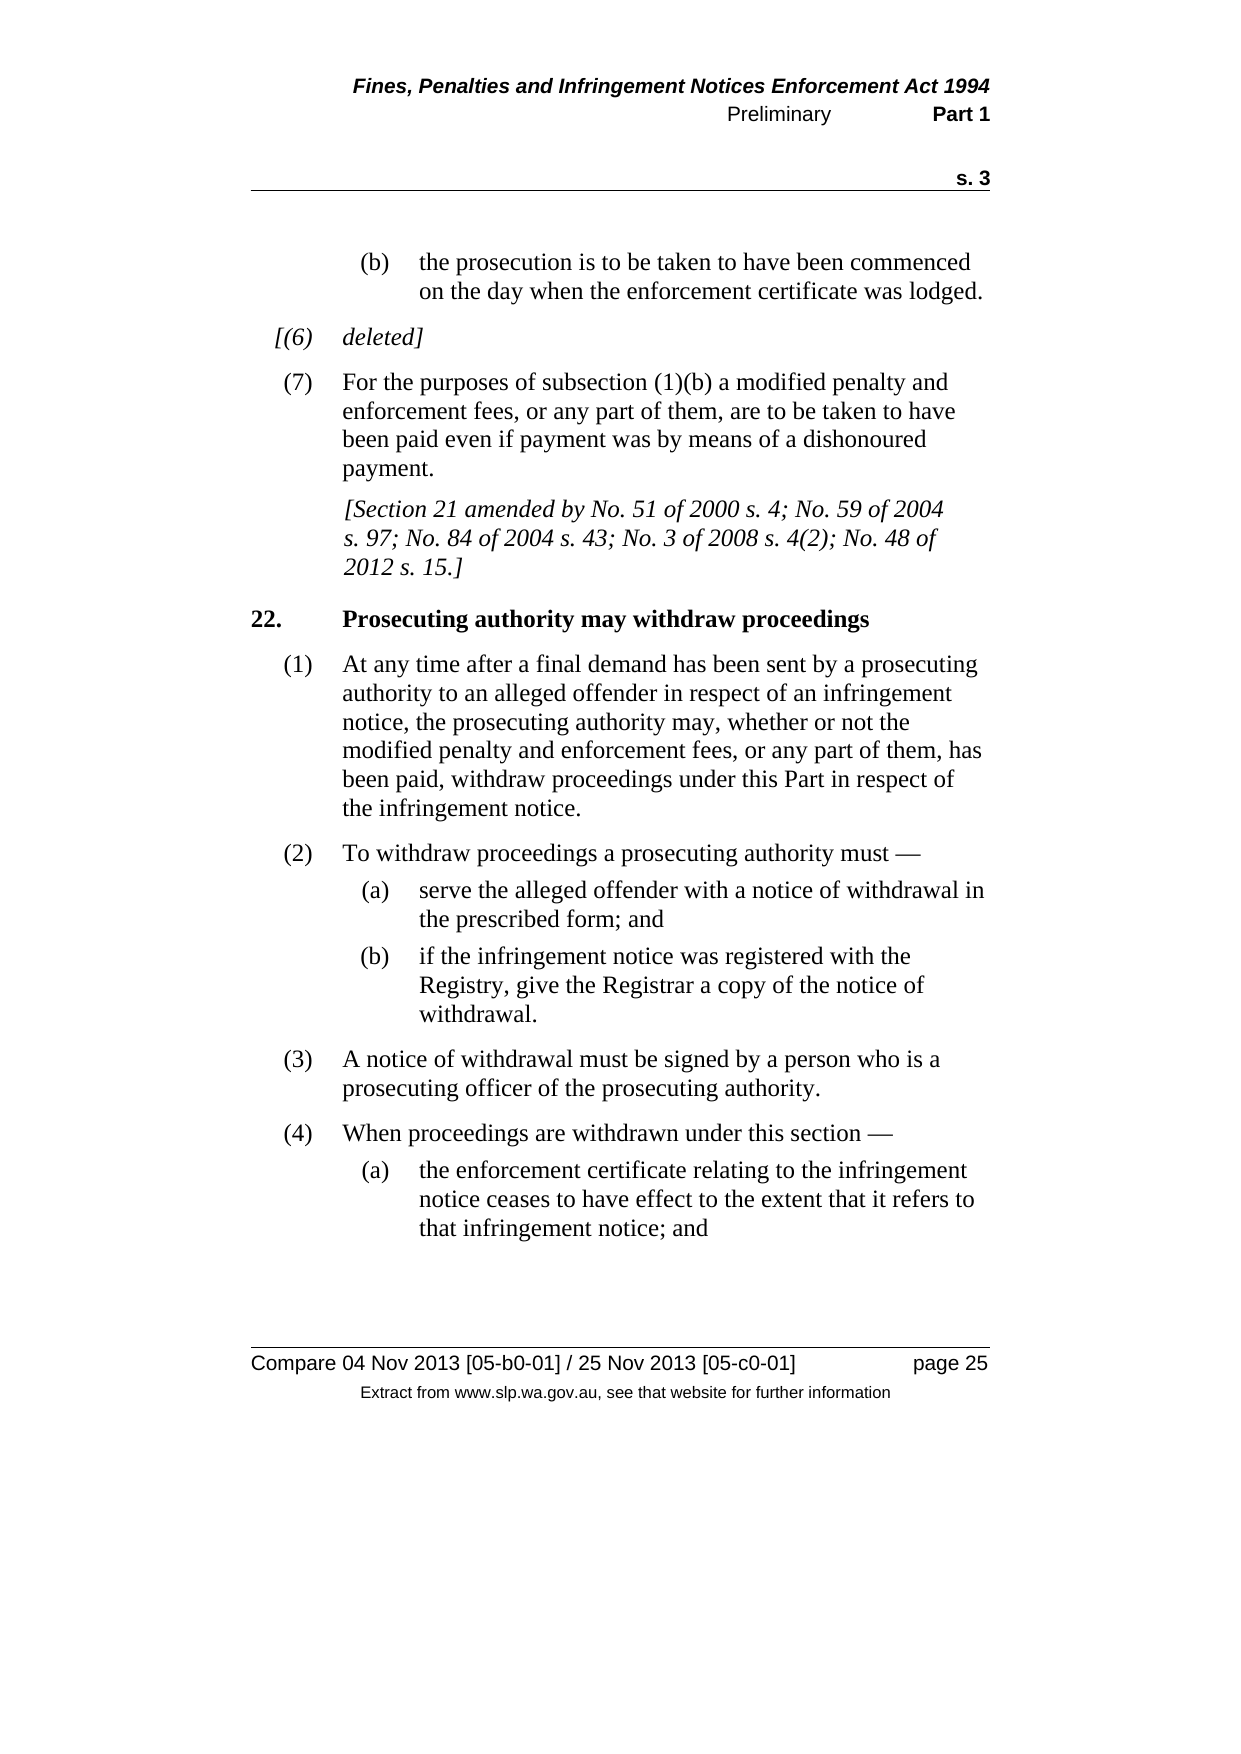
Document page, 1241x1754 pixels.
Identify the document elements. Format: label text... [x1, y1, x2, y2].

text (b) the prosecution is to be taken to have been commenced on the day when the enforcement certificate was lodged. [251, 247, 990, 305]
text (a) the enforcement certificate relating to the infringement notice ceases to have effect to the extent that it refers to that infringement notice; and [251, 1155, 990, 1242]
text (b) if the infringement notice was registered with the Registry, give the Registrar a copy of the notice of withdrawal. [251, 941, 990, 1027]
text (7) For the purposes of subsection (1)(b) a modified penalty and enforcement fees, or any part of them, are to be taken to have been paid even if payment was by means of a dishonoured payment. [251, 367, 990, 482]
subtitle 22. Prosecuting authority may withdraw proceedings [251, 604, 990, 632]
text (4) When proceedings are withdrawn under this section — [251, 1118, 990, 1147]
text [Section 21 amended by No. 51 of 2000 s. 4; No. 59 of 2004 s. 97; No. 84 of 2004 s. 43; No. 3 of 2008 s. 4(2); No. 48 of 2012 s. 15.] [251, 494, 990, 581]
text [(6) deleted] [251, 322, 990, 350]
text (a) serve the alleged offender with a notice of withdrawal in the prescribed form; and [251, 875, 990, 933]
text (3) A notice of withdrawal must be signed by a person who is a prosecuting officer of the prosecuting authority. [251, 1044, 990, 1102]
text (2) To withdraw proceedings a prosecuting authority must — [251, 838, 990, 867]
text (1) At any time after a final demand has been sent by a prosecuting authority to an alleged offender in respect of an infringement notice, the prosecuting authority may, whether or not the modified penalty and enforcement fees, or any part of them, has been paid, withdraw proceedings under this Part in respect of the infringement notice. [251, 649, 990, 822]
